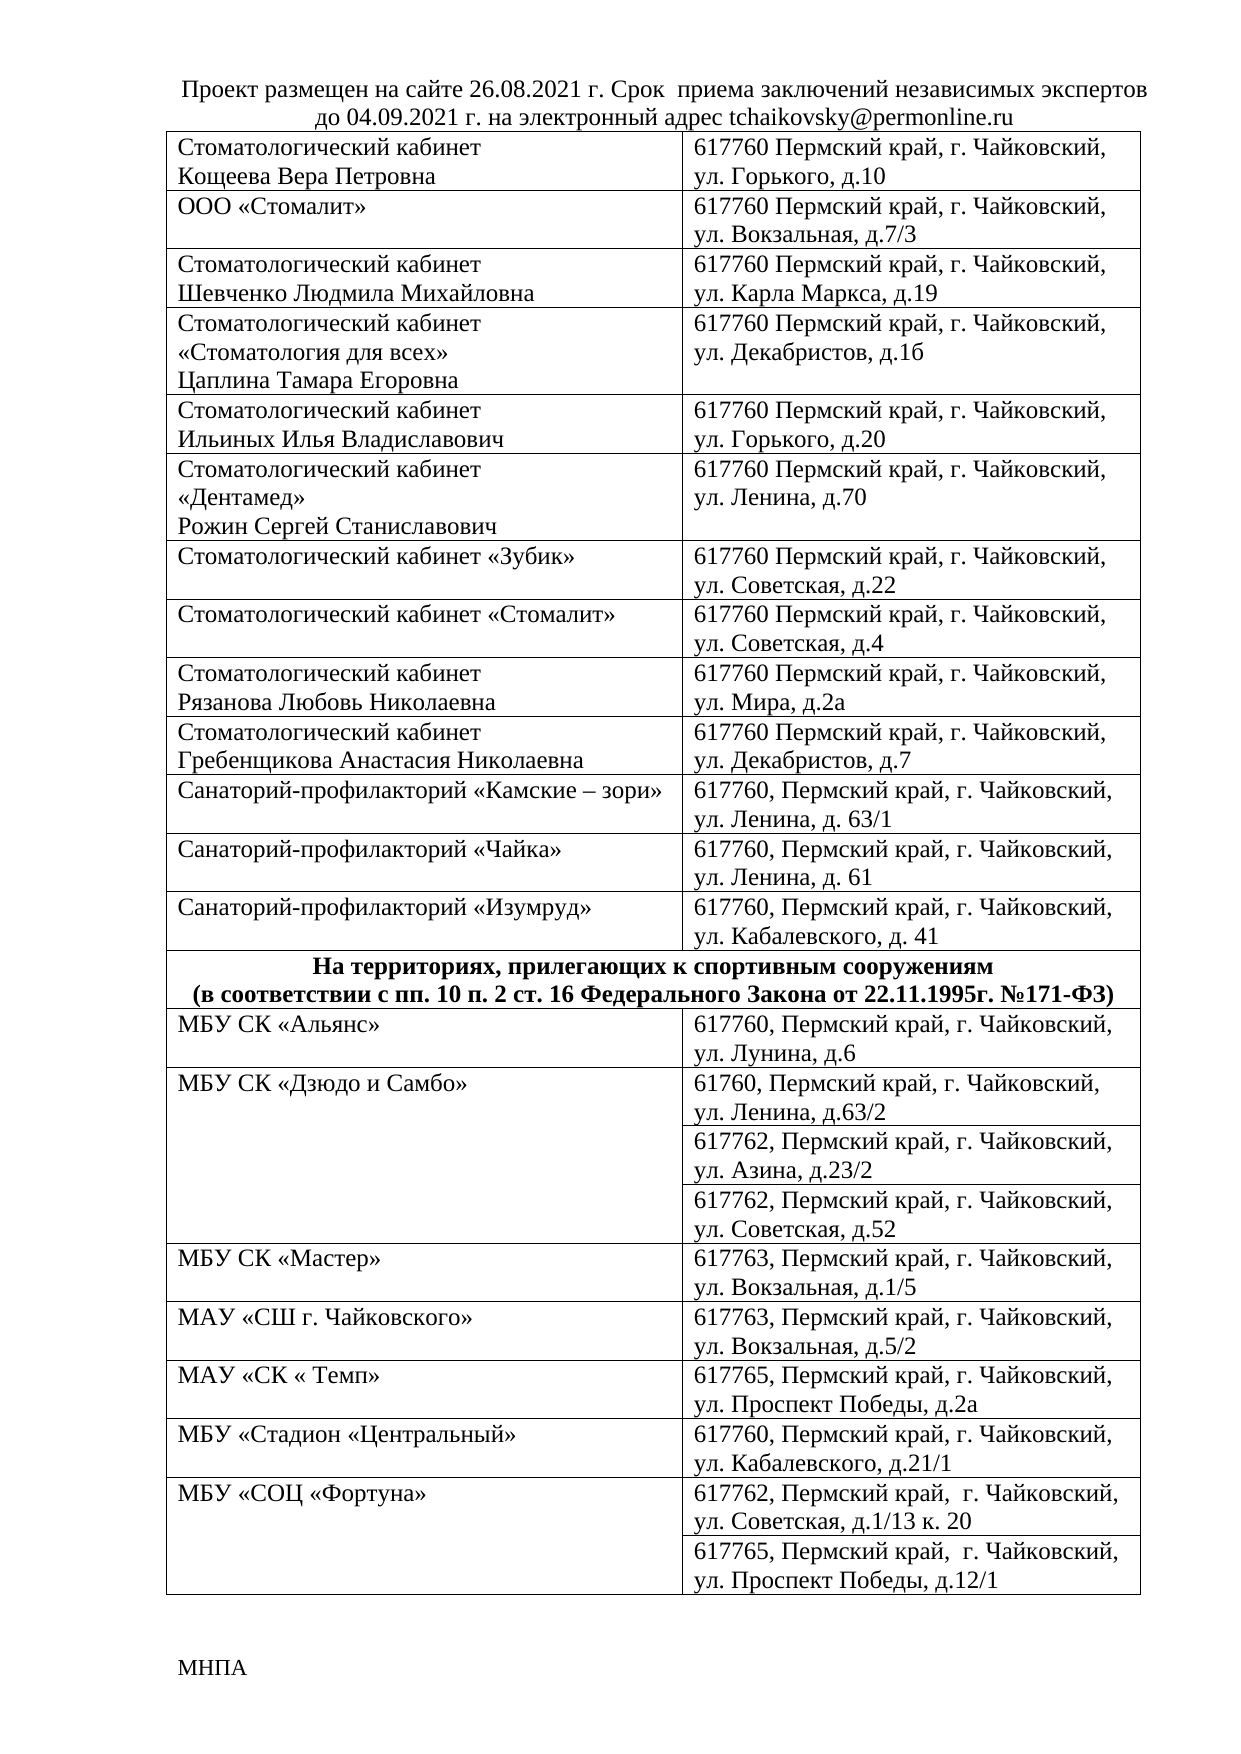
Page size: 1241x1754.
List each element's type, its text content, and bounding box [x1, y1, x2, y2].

table_cell 617760 Пермский край, г. Чайковский, ул. Горького, д.10 [683, 132, 1140, 190]
table_cell Стоматологический кабинет «Дентамед» Рожин Сергей Станиславович [167, 454, 682, 540]
table_cell 617760, Пермский край, г. Чайковский, ул. Кабалевского, д. 41 [683, 892, 1140, 950]
table_cell Санаторий-профилакторий «Чайка» [167, 834, 682, 891]
table_cell 617760 Пермский край, г. Чайковский, ул. Декабристов, д.7 [683, 717, 1140, 774]
table_cell Санаторий-профилакторий «Изумруд» [167, 892, 682, 950]
table_cell 617762, Пермский край, г. Чайковский, ул. Советская, д.52 [683, 1185, 1140, 1242]
table_cell 617760, Пермский край, г. Чайковский, ул. Лунина, д.6 [683, 1009, 1140, 1067]
table_cell ООО «Стомалит» [167, 191, 682, 248]
table_cell Стоматологический кабинет Рязанова Любовь Николаевна [167, 658, 682, 716]
table_cell 617760, Пермский край, г. Чайковский, ул. Кабалевского, д.21/1 [683, 1419, 1140, 1477]
table_cell Стоматологический кабинет «Стоматология для всех» Цаплина Тамара Егоровна [167, 308, 682, 394]
table_cell 61760, Пермский край, г. Чайковский, ул. Ленина, д.63/2 [683, 1068, 1140, 1125]
table_cell 617760 Пермский край, г. Чайковский, ул. Советская, д.4 [683, 600, 1140, 657]
table_cell Стоматологический кабинет Ильиных Илья Владиславович [167, 395, 682, 453]
table_cell 617760 Пермский край, г. Чайковский, ул. Мира, д.2а [683, 658, 1140, 716]
table_cell 617760 Пермский край, г. Чайковский, ул. Ленина, д.70 [683, 454, 1140, 540]
table_cell 617760 Пермский край, г. Чайковский, ул. Декабристов, д.1б [683, 308, 1140, 394]
table_cell МБУ СК «Мастер» [167, 1244, 682, 1301]
table_cell 617763, Пермский край, г. Чайковский, ул. Вокзальная, д.5/2 [683, 1302, 1140, 1359]
table_cell Стоматологический кабинет «Стомалит» [167, 600, 682, 657]
table_cell 617765, Пермский край, г. Чайковский, ул. Проспект Победы, д.2а [683, 1361, 1140, 1418]
table_cell МБУ «Стадион «Центральный» [167, 1419, 682, 1477]
table_cell На территориях, прилегающих к спортивным сооружениям (в соответствии с пп. 10 п. 2 ст. 16 Федерального Закона от 22.11.1995г. №171-ФЗ) [167, 951, 1140, 1008]
table_cell Стоматологический кабинет Кощеева Вера Петровна [167, 132, 682, 190]
table_cell МБУ СК «Дзюдо и Самбо» [167, 1068, 682, 1242]
table_cell 617765, Пермский край, г. Чайковский, ул. Проспект Победы, д.12/1 [683, 1536, 1140, 1594]
table_cell 617760 Пермский край, г. Чайковский, ул. Вокзальная, д.7/3 [683, 191, 1140, 248]
table_cell Стоматологический кабинет Гребенщикова Анастасия Николаевна [167, 717, 682, 774]
table_cell МАУ «СК « Темп» [167, 1361, 682, 1418]
table_cell 617760, Пермский край, г. Чайковский, ул. Ленина, д. 63/1 [683, 775, 1140, 833]
table_cell Стоматологический кабинет Шевченко Людмила Михайловна [167, 249, 682, 307]
table_cell Санаторий-профилакторий «Камские – зори» [167, 775, 682, 833]
table_cell Стоматологический кабинет «Зубик» [167, 541, 682, 598]
table_cell МБУ СК «Альянс» [167, 1009, 682, 1067]
table_cell 617762, Пермский край, г. Чайковский, ул. Советская, д.1/13 к. 20 [683, 1478, 1140, 1535]
table_cell 617760 Пермский край, г. Чайковский, ул. Карла Маркса, д.19 [683, 249, 1140, 307]
table_cell МАУ «СШ г. Чайковского» [167, 1302, 682, 1359]
table_cell 617760 Пермский край, г. Чайковский, ул. Горького, д.20 [683, 395, 1140, 453]
table_cell 617762, Пермский край, г. Чайковский, ул. Азина, д.23/2 [683, 1126, 1140, 1184]
table_cell 617760, Пермский край, г. Чайковский, ул. Ленина, д. 61 [683, 834, 1140, 891]
table_cell 617763, Пермский край, г. Чайковский, ул. Вокзальная, д.1/5 [683, 1244, 1140, 1301]
table_cell МБУ «СОЦ «Фортуна» [167, 1478, 682, 1594]
table_cell 617760 Пермский край, г. Чайковский, ул. Советская, д.22 [683, 541, 1140, 598]
